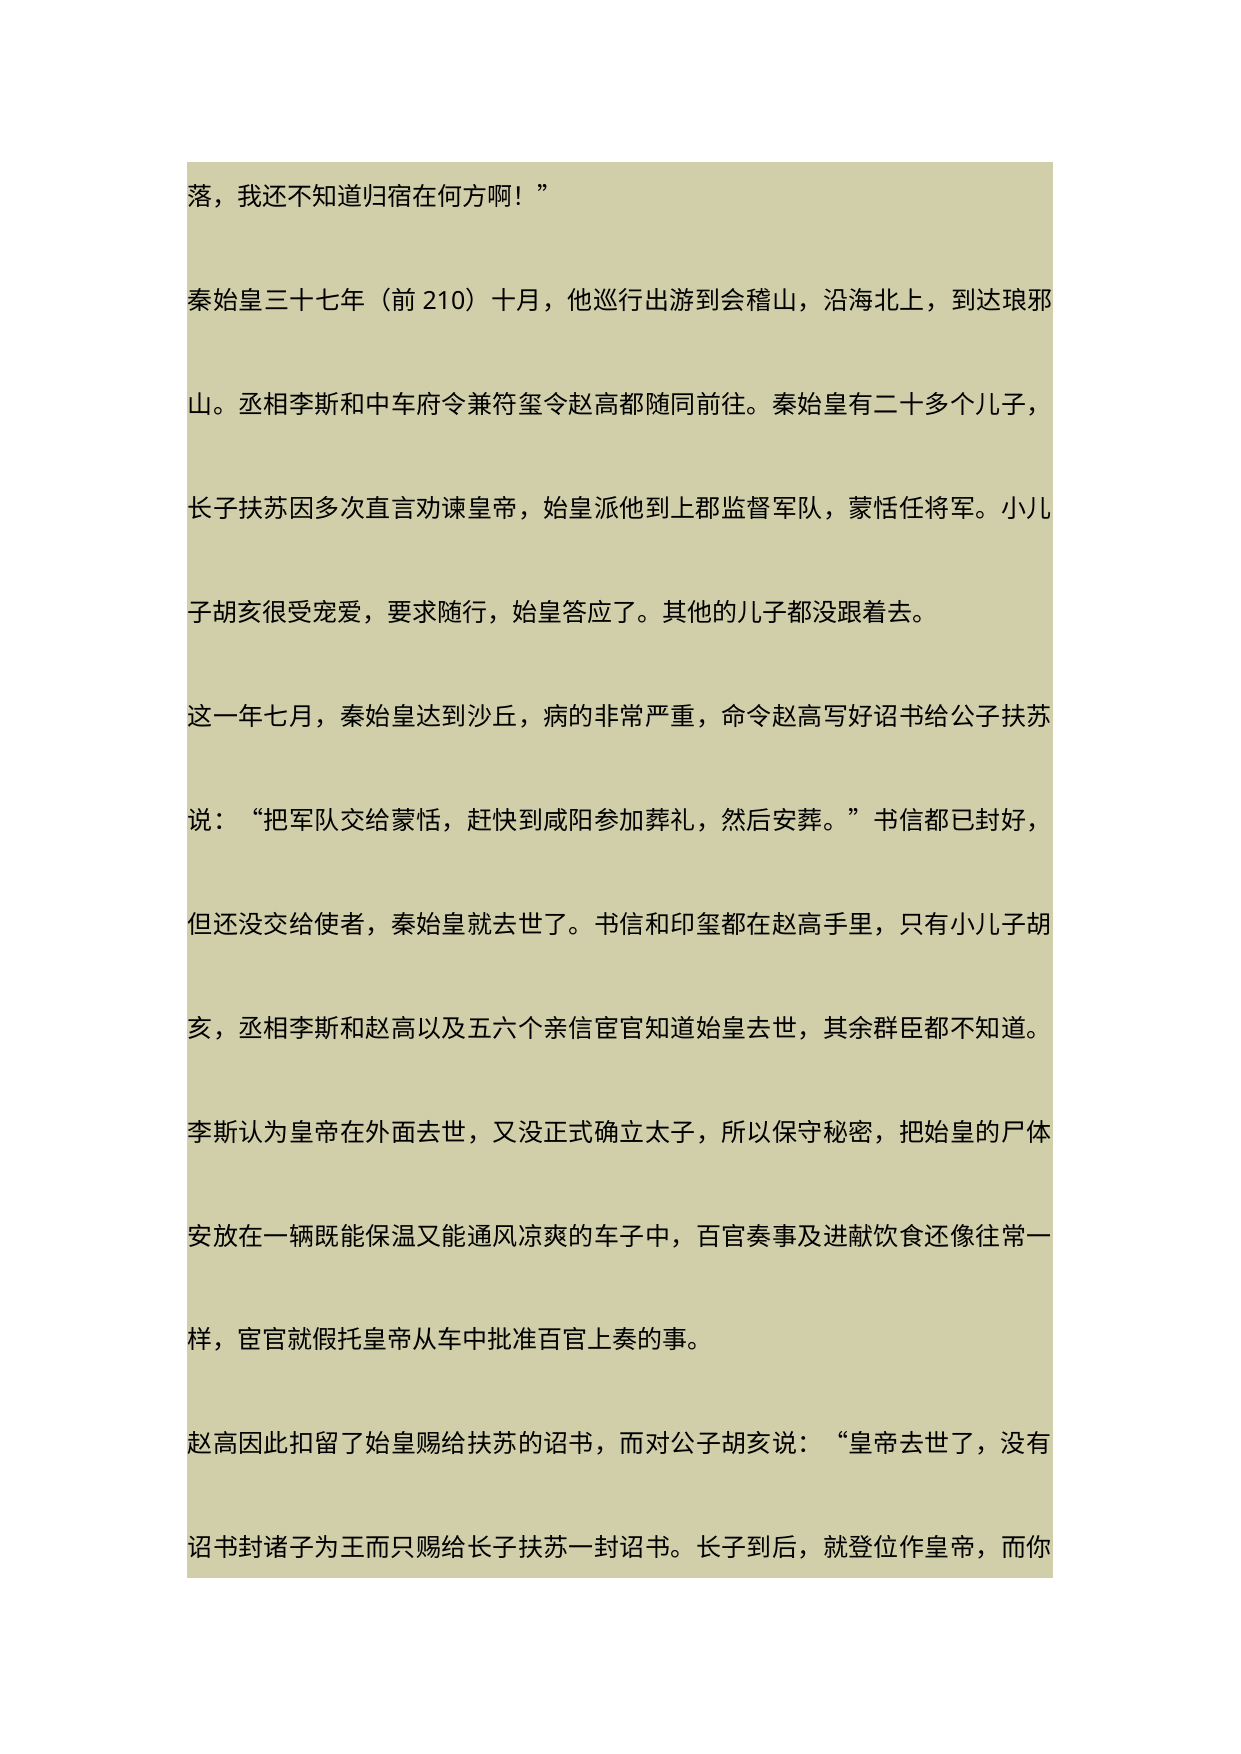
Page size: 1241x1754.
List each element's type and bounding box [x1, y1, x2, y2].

text [187, 162, 1053, 1578]
